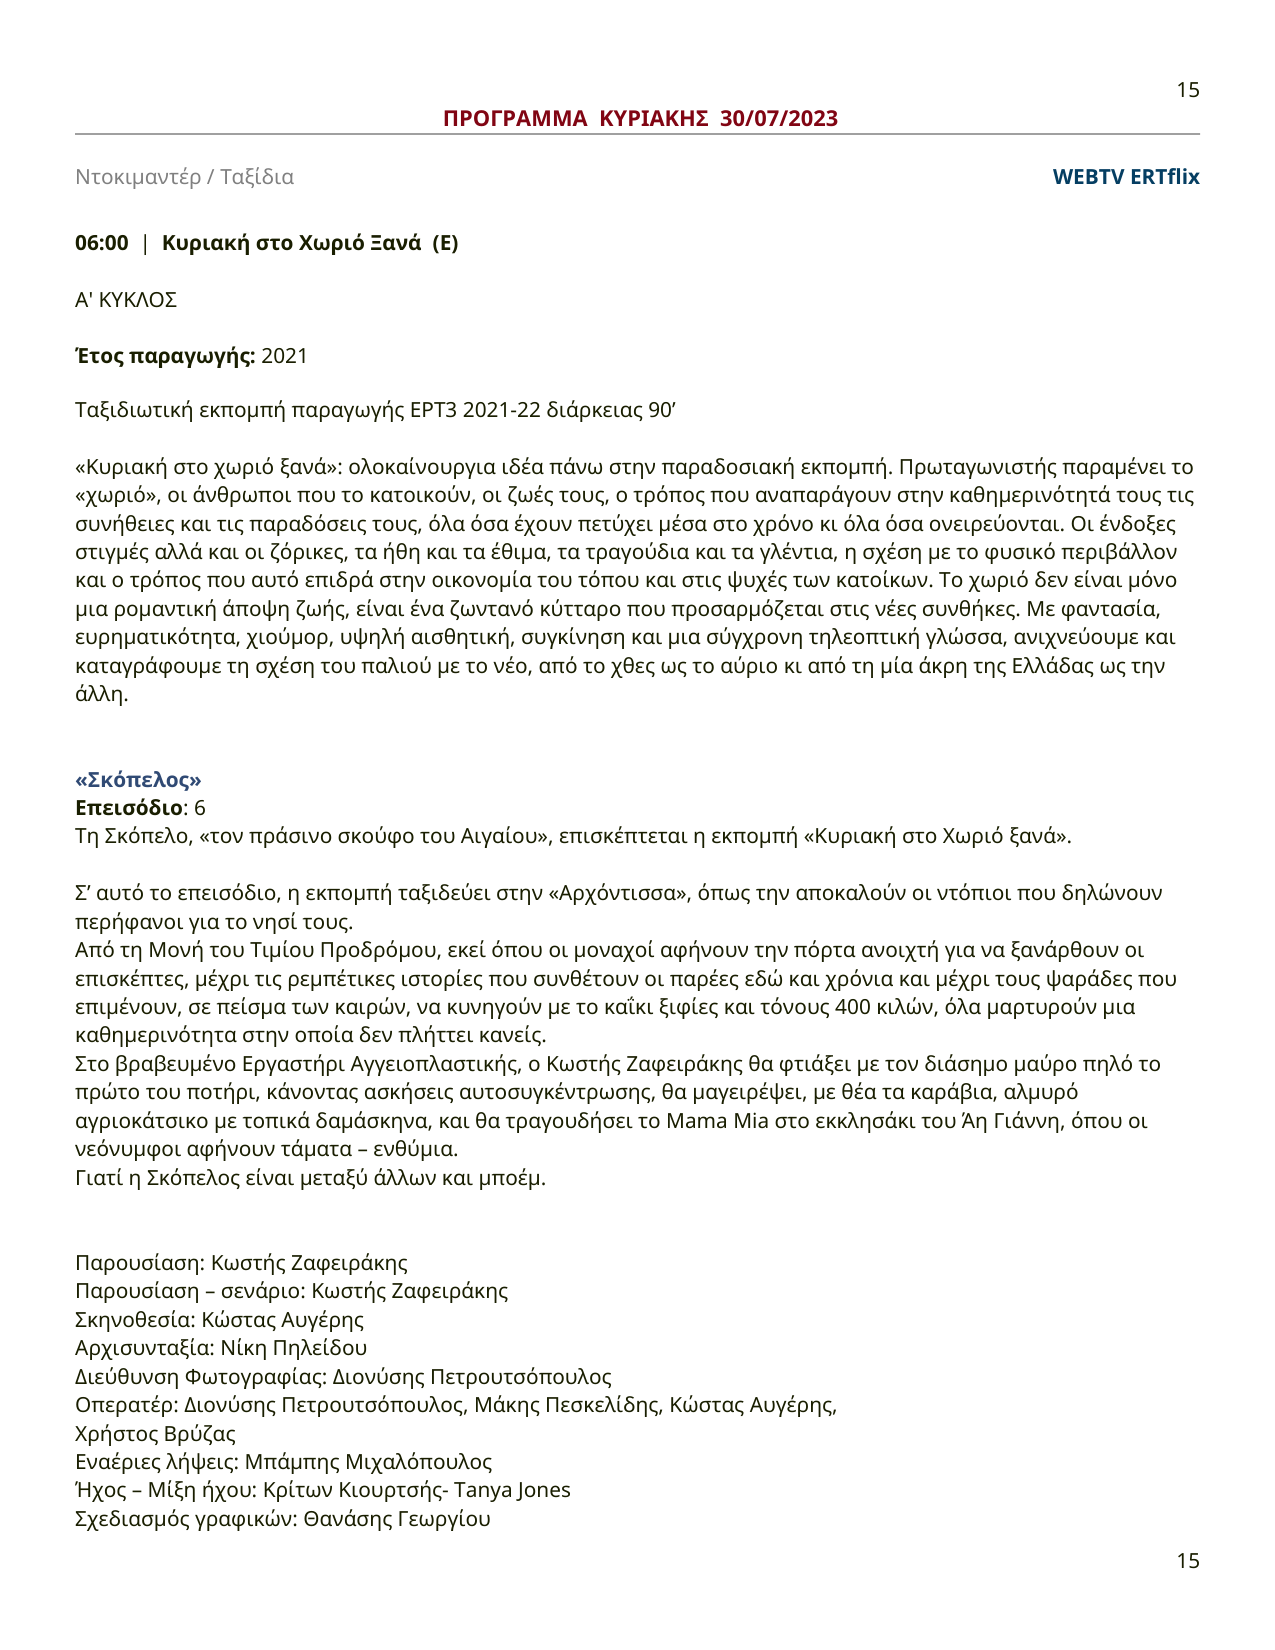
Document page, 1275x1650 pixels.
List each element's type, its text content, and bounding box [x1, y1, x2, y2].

text Ταξιδιωτική εκπομπή παραγωγής ΕΡΤ3 2021-22 διάρκειας 90’ «Κυριακή στο χωριό ξανά»: ολοκαίνουργια ιδέα πάνω στην παραδοσιακή εκπομπή. Πρωταγωνιστής παραμένει το «χωριό», οι άνθρωποι που το κατοικούν, οι ζωές τους, ο τρόπος που αναπαράγουν στην καθημερινότητά τους τις συνήθειες και τις παραδόσεις τους, όλα όσα έχουν πετύχει μέσα στο χρόνο κι όλα όσα ονειρεύονται. Οι ένδοξες στιγμές αλλά και οι ζόρικες, τα ήθη και τα έθιμα, τα τραγούδια και τα γλέντια, η σχέση με το φυσικό περιβάλλον και ο τρόπος που αυτό επιδρά στην οικονομία του τόπου και στις ψυχές των κατοίκων. Το χωριό δεν είναι μόνο μια ρομαντική άποψη ζωής, είναι ένα ζωντανό κύτταρο που προσαρμόζεται στις νέες συνθήκες. Με φαντασία, ευρηματικότητα, χιούμορ, υψηλή αισθητική, συγκίνηση και μια σύγχρονη τηλεοπτική γλώσσα, ανιχνεύουμε και καταγράφουμε τη σχέση του παλιού με το νέο, από το χθες ως το αύριο κι από τη μία άκρη της Ελλάδας ως την άλλη. [75, 395, 1200, 708]
text 06:00 | Κυριακή στο Χωριό Ξανά (E) Α' ΚΥΚΛΟΣ Έτος παραγωγής: 2021 [75, 190, 1200, 370]
table_header WEBTV ERTflix [638, 162, 1200, 190]
text Τη Σκόπελο, «τον πράσινο σκούφο του Αιγαίου», επισκέπτεται η εκπομπή «Κυριακή στο Χωριό ξανά». Σ’ αυτό το επεισόδιο, η εκπομπή ταξιδεύει στην «Αρχόντισσα», όπως την αποκαλούν οι ντόπιοι που δηλώνουν περήφανοι για το νησί τους. Από τη Μονή του Τιμίου Προδρόμου, εκεί όπου οι μοναχοί αφήνουν την πόρτα ανοιχτή για να ξανάρθουν οι επισκέπτες, μέχρι τις ρεμπέτικες ιστορίες που συνθέτουν οι παρέες εδώ και χρόνια και μέχρι τους ψαράδες που επιμένουν, σε πείσμα των καιρών, να κυνηγούν με το καΐκι ξιφίες και τόνους 400 κιλών, όλα μαρτυρούν μια καθημερινότητα στην οποία δεν πλήττει κανείς. Στο βραβευμένο Εργαστήρι Αγγειοπλαστικής, ο Κωστής Ζαφειράκης θα φτιάξει με τον διάσημο μαύρο πηλό το πρώτο του ποτήρι, κάνοντας ασκήσεις αυτοσυγκέντρωσης, θα μαγειρέψει, με θέα τα καράβια, αλμυρό αγριοκάτσικο με τοπικά δαμάσκηνα, και θα τραγουδήσει το Μama Mia στο εκκλησάκι του Άη Γιάννη, όπου οι νεόνυμφοι αφήνουν τάματα – ενθύμια. Γιατί η Σκόπελος είναι μεταξύ άλλων και μποέμ. [75, 822, 1200, 1191]
text ΠΡΟΓΡΑΜΜΑ ΚΥΡΙΑΚΗΣ 30/07/2023 [75, 103, 1200, 133]
table_header Ντοκιμαντέρ / Ταξίδια [75, 162, 637, 190]
text «Σκόπελος» Eπεισόδιο: 6 [75, 708, 1200, 822]
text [75, 1191, 1200, 1532]
